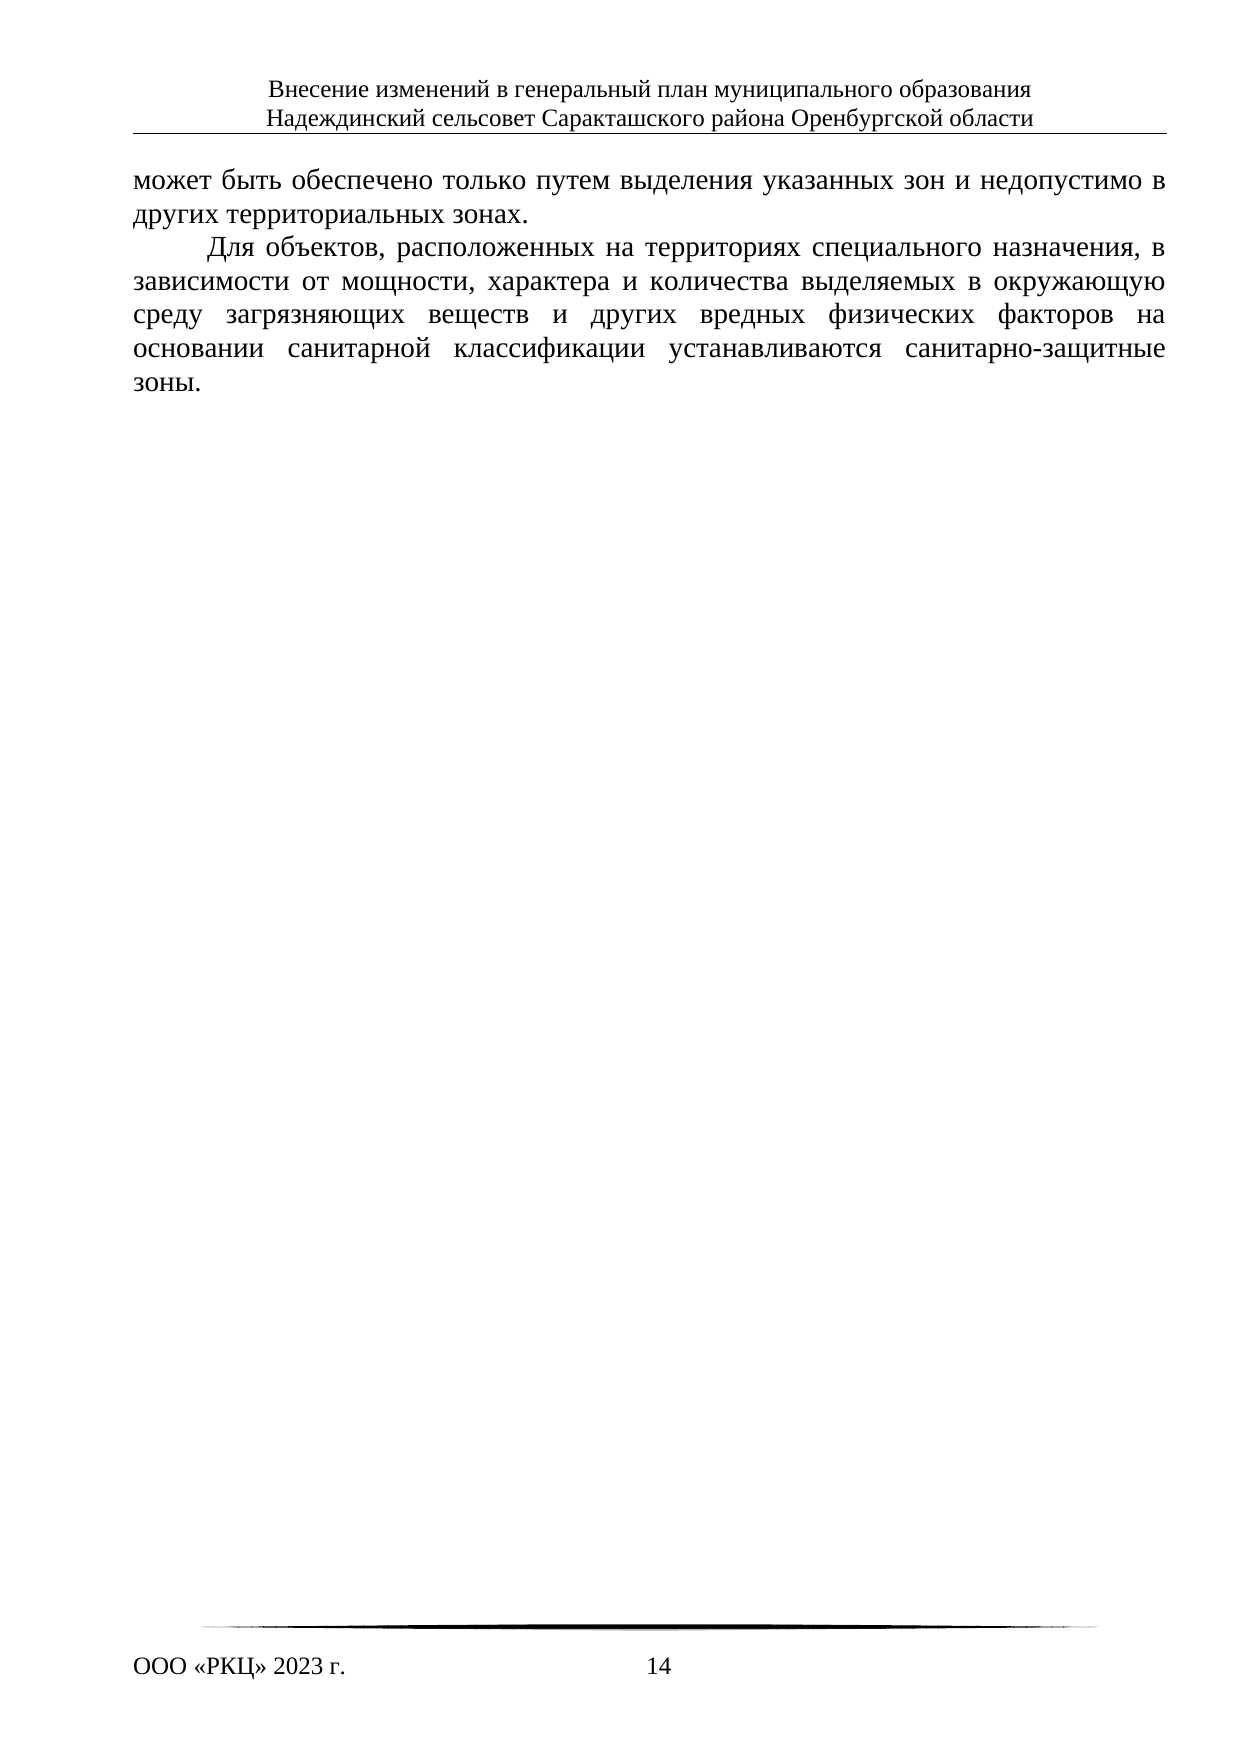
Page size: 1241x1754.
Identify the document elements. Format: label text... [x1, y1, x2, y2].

picture [201, 1623, 1099, 1631]
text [133, 162, 1167, 229]
text Для объектов, расположенных на территориях специального назначения, в зависимости от мощности, характера и количества выделяемых в окружающую среду загрязняющих веществ и других вредных физических факторов на основании санитарной классификации устанавливаются санитарно-защитные зоны. [133, 229, 1167, 397]
